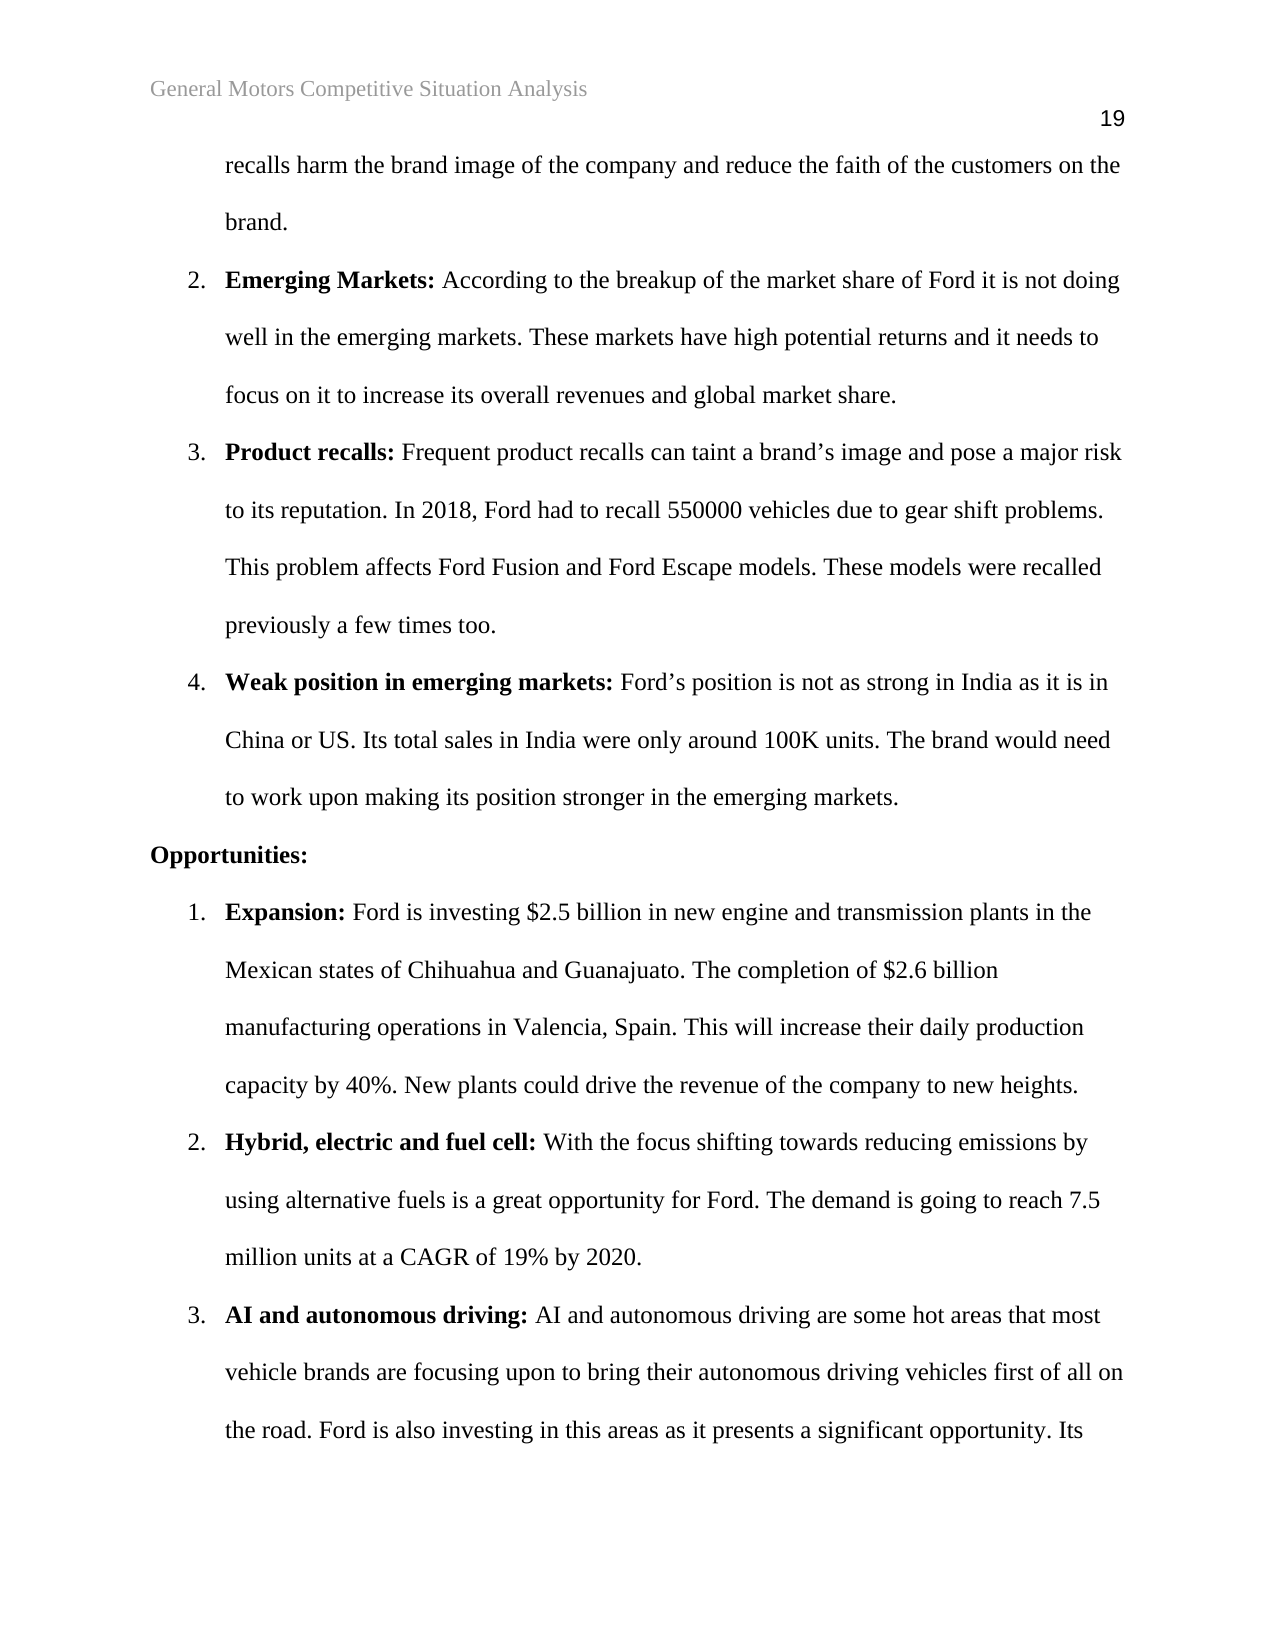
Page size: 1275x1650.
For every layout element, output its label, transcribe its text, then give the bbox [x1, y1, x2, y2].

list Hybrid, electric and fuel cell: With the focus shifting towards reducing emissions by using alternative fuels is a great opportunity for Ford. The demand is going to reach 7.5 million units at a CAGR of 19% by 2020. [187, 1127, 1125, 1271]
list Expansion: Ford is investing $2.5 billion in new engine and transmission plants in the Mexican states of Chihuahua and Guanajuato. The completion of $2.6 billion manufacturing operations in Valencia, Spain. This will increase their daily production capacity by 40%. New plants could drive the revenue of the company to new heights. [187, 897, 1125, 1099]
text Opportunities: [150, 840, 1125, 869]
list Weak position in emerging markets: Ford’s position is not as strong in India as it is in China or US. Its total sales in India were only around 100K units. The brand would need to work upon making its position stronger in the emerging markets. [187, 667, 1125, 811]
list Product recalls: Frequent product recalls can taint a brand’s image and pose a major risk to its reputation. In 2018, Ford had to recall 550000 vehicles due to gear shift problems. This problem affects Ford Fusion and Ford Escape models. These models were recalled previously a few times too. [187, 437, 1125, 639]
list Emerging Markets: According to the breakup of the market share of Ford it is not doing well in the emerging markets. These markets have high potential returns and it needs to focus on it to increase its overall revenues and global market share. [187, 265, 1125, 409]
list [187, 150, 1125, 236]
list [187, 1300, 1125, 1444]
